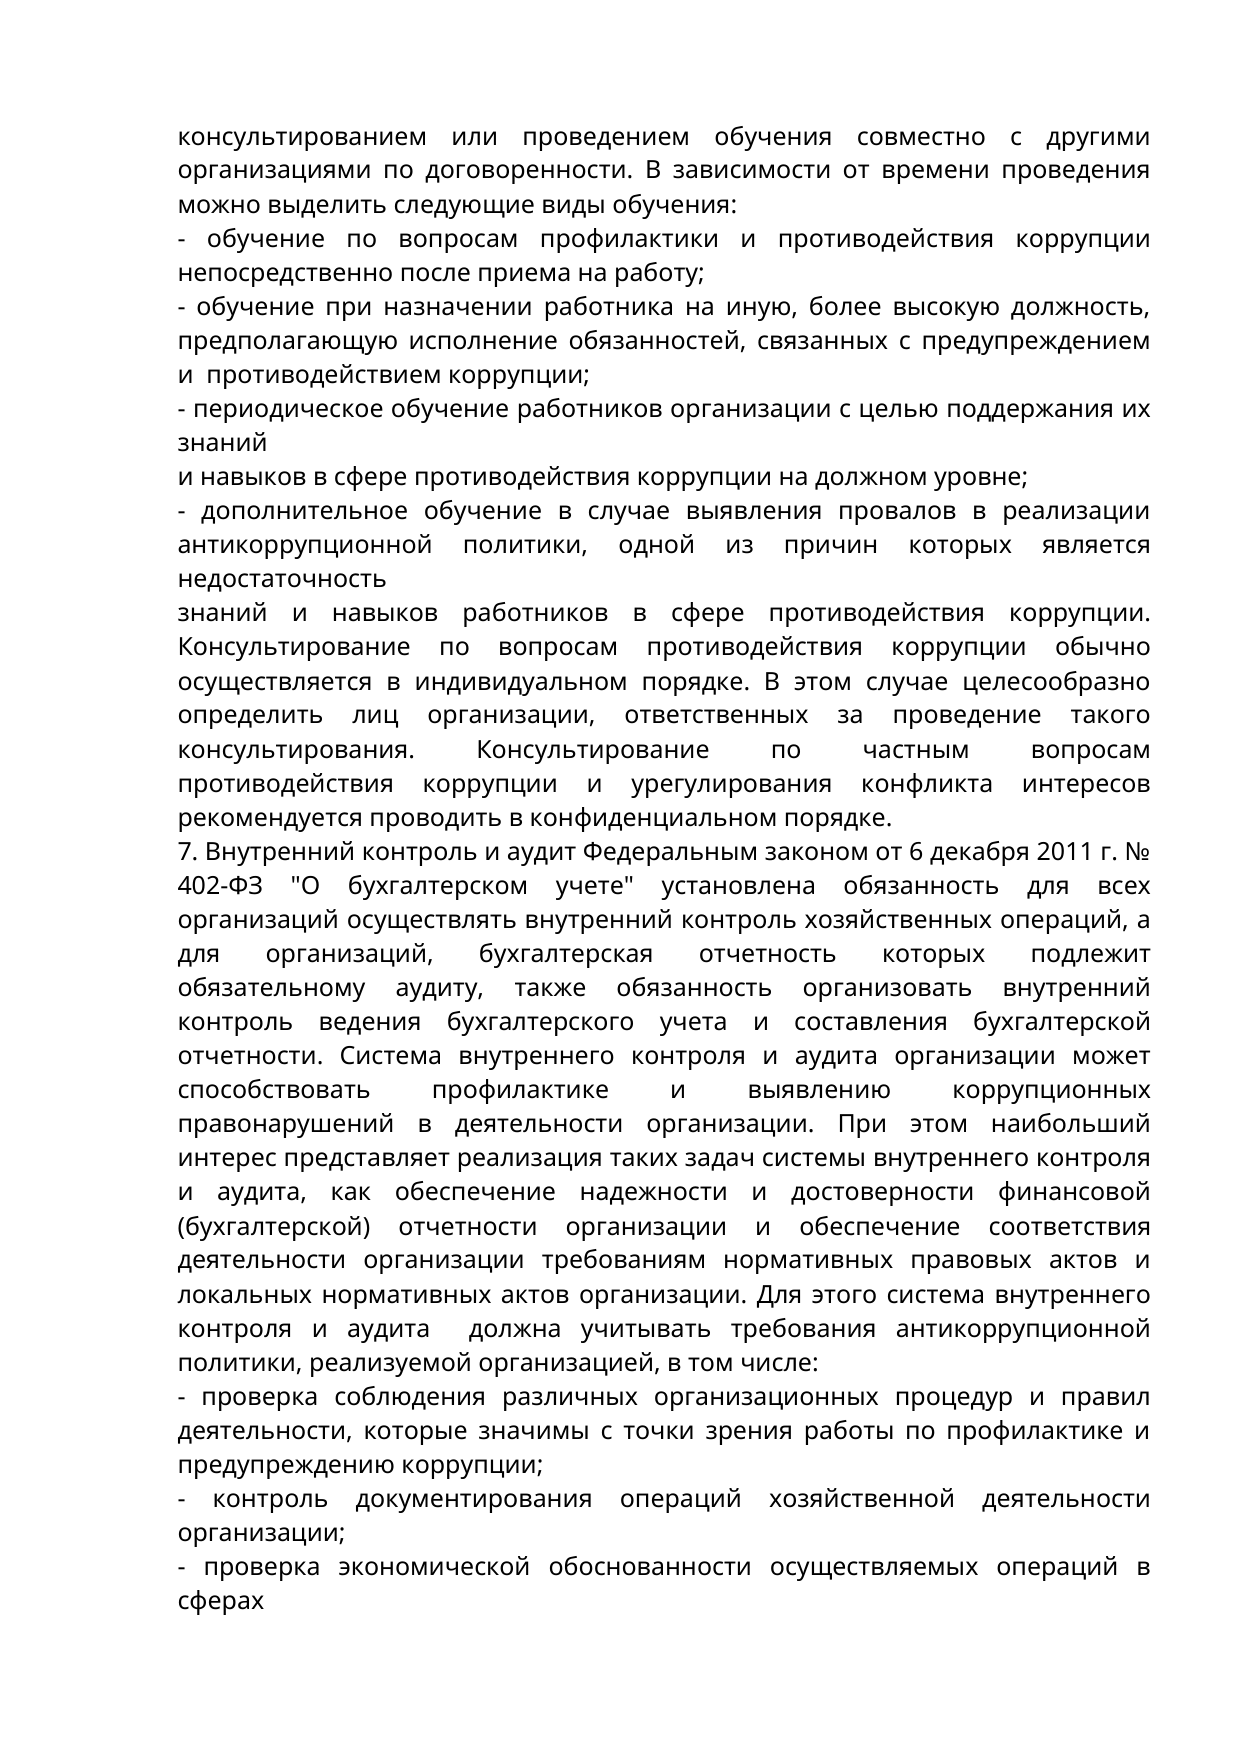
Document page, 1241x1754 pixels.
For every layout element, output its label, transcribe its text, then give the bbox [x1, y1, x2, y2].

text - дополнительное обучение в случае выявления провалов в реализации антикоррупционной политики, одной из причин которых является недостаточность [177, 493, 1152, 595]
text - проверка экономической обоснованности осуществляемых операций в сферах [177, 1549, 1152, 1617]
text 7. Внутренний контроль и аудит Федеральным законом от 6 декабря 2011 г. № 402-ФЗ "О бухгалтерском учете" установлена обязанность для всех организаций осуществлять внутренний контроль хозяйственных операций, а для организаций, бухгалтерская отчетность которых подлежит обязательному аудиту, также обязанность организовать внутренний контроль ведения бухгалтерского учета и составления бухгалтерской отчетности. Система внутреннего контроля и аудита организации может способствовать профилактике и выявлению коррупционных правонарушений в деятельности организации. При этом наибольший интерес представляет реализация таких задач системы внутреннего контроля и аудита, как обеспечение надежности и достоверности финансовой (бухгалтерской) отчетности организации и обеспечение соответствия деятельности организации требованиям нормативных правовых актов и локальных нормативных актов организации. Для этого система внутреннего контроля и аудита должна учитывать требования антикоррупционной политики, реализуемой организацией, в том числе: [177, 833, 1152, 1378]
text и навыков в сфере противодействия коррупции на должном уровне; [177, 459, 1152, 493]
text - периодическое обучение работников организации с целью поддержания их знаний [177, 391, 1152, 459]
text знаний и навыков работников в сфере противодействия коррупции. Консультирование по вопросам противодействия коррупции обычно осуществляется в индивидуальном порядке. В этом случае целесообразно определить лиц организации, ответственных за проведение такого консультирования. Консультирование по частным вопросам противодействия коррупции и урегулирования конфликта интересов рекомендуется проводить в конфиденциальном порядке. [177, 595, 1152, 833]
text - обучение по вопросам профилактики и противодействия коррупции непосредственно после приема на работу; [177, 220, 1152, 288]
text - контроль документирования операций хозяйственной деятельности организации; [177, 1481, 1152, 1549]
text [177, 118, 1152, 220]
text - обучение при назначении работника на иную, более высокую должность, предполагающую исполнение обязанностей, связанных с предупреждением и противодействием коррупции; [177, 288, 1152, 391]
text - проверка соблюдения различных организационных процедур и правил деятельности, которые значимы с точки зрения работы по профилактике и предупреждению коррупции; [177, 1378, 1152, 1481]
